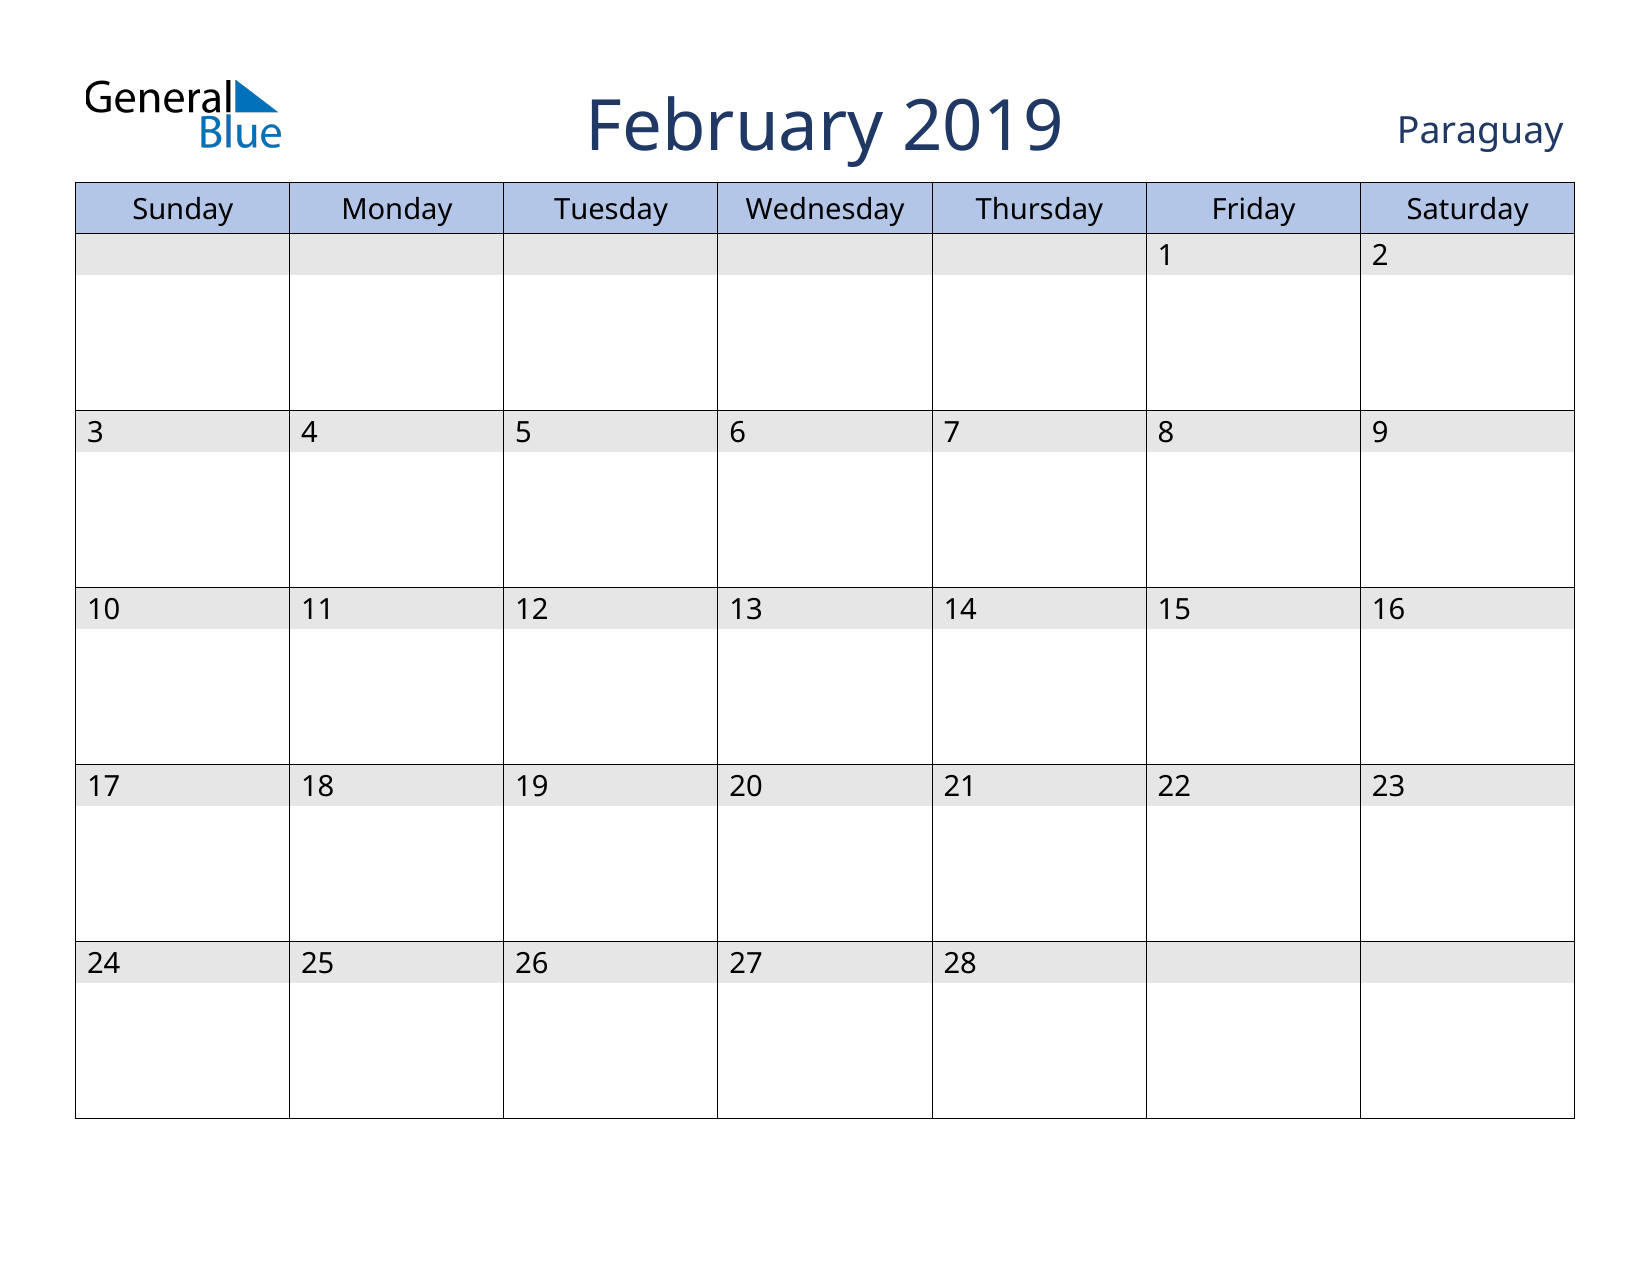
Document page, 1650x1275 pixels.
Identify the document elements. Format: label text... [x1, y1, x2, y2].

table_cell 25 [290, 942, 503, 983]
table_cell Tuesday [504, 183, 717, 233]
table_cell 14 [933, 588, 1146, 629]
table_cell 12 [504, 588, 717, 629]
table_cell [1147, 983, 1360, 1118]
table_cell [718, 629, 932, 764]
table_cell 2 [1361, 234, 1574, 275]
table_cell Sunday [76, 183, 289, 233]
table_cell Monday [290, 183, 503, 233]
table_cell 6 [718, 411, 932, 452]
table_cell 22 [1147, 765, 1360, 806]
table_cell [504, 275, 717, 410]
table_cell [1361, 942, 1574, 983]
table_cell 15 [1147, 588, 1360, 629]
table_cell [76, 806, 289, 941]
table_cell 8 [1147, 411, 1360, 452]
picture [86, 80, 281, 148]
table_cell 16 [1361, 588, 1574, 629]
table_cell 27 [718, 942, 932, 983]
table_cell 23 [1361, 765, 1574, 806]
table_cell [1147, 275, 1360, 410]
table_cell 13 [718, 588, 932, 629]
table_cell 3 [76, 411, 289, 452]
table_cell [290, 452, 503, 587]
table_cell Thursday [933, 183, 1146, 233]
table_cell [718, 234, 932, 275]
table_cell [933, 275, 1146, 410]
table_cell [76, 629, 289, 764]
table_cell 17 [76, 765, 289, 806]
table_cell [76, 983, 289, 1118]
table_cell [933, 234, 1146, 275]
table_cell [718, 275, 932, 410]
table_cell 24 [76, 942, 289, 983]
table_cell [504, 234, 717, 275]
table_cell 10 [76, 588, 289, 629]
table_cell 19 [504, 765, 717, 806]
table_cell 21 [933, 765, 1146, 806]
table_cell 9 [1361, 411, 1574, 452]
table_cell [718, 806, 932, 941]
table_cell [933, 629, 1146, 764]
table_cell [76, 275, 289, 410]
table_cell 18 [290, 765, 503, 806]
table_cell Friday [1147, 183, 1360, 233]
table_cell [1361, 275, 1574, 410]
table_cell [1147, 452, 1360, 587]
table_cell [1147, 806, 1360, 941]
table_cell [933, 983, 1146, 1118]
table_header [76, 75, 503, 182]
table_cell [504, 629, 717, 764]
table_cell 1 [1147, 234, 1360, 275]
table_cell [1147, 942, 1360, 983]
table_cell [1147, 629, 1360, 764]
table_cell [933, 452, 1146, 587]
table_cell [290, 275, 503, 410]
table_cell 7 [933, 411, 1146, 452]
table_cell [504, 452, 717, 587]
table_header Paraguay [1146, 75, 1574, 182]
table_cell 5 [504, 411, 717, 452]
table_cell [290, 983, 503, 1118]
table_cell [1361, 806, 1574, 941]
table_cell [290, 629, 503, 764]
table_cell [718, 452, 932, 587]
table_cell 4 [290, 411, 503, 452]
table_cell 20 [718, 765, 932, 806]
table_cell Wednesday [718, 183, 932, 233]
table_cell [1361, 629, 1574, 764]
table_cell 28 [933, 942, 1146, 983]
table_header February 2019 [504, 75, 1146, 182]
table_cell [718, 983, 932, 1118]
table_cell [290, 234, 503, 275]
table_cell [504, 983, 717, 1118]
table_cell [1361, 452, 1574, 587]
table_cell [76, 234, 289, 275]
table_cell [1361, 983, 1574, 1118]
table_cell [933, 806, 1146, 941]
table_cell 26 [504, 942, 717, 983]
table_cell [504, 806, 717, 941]
table_cell 11 [290, 588, 503, 629]
table_cell Saturday [1361, 183, 1574, 233]
table_cell [76, 452, 289, 587]
table_cell [290, 806, 503, 941]
